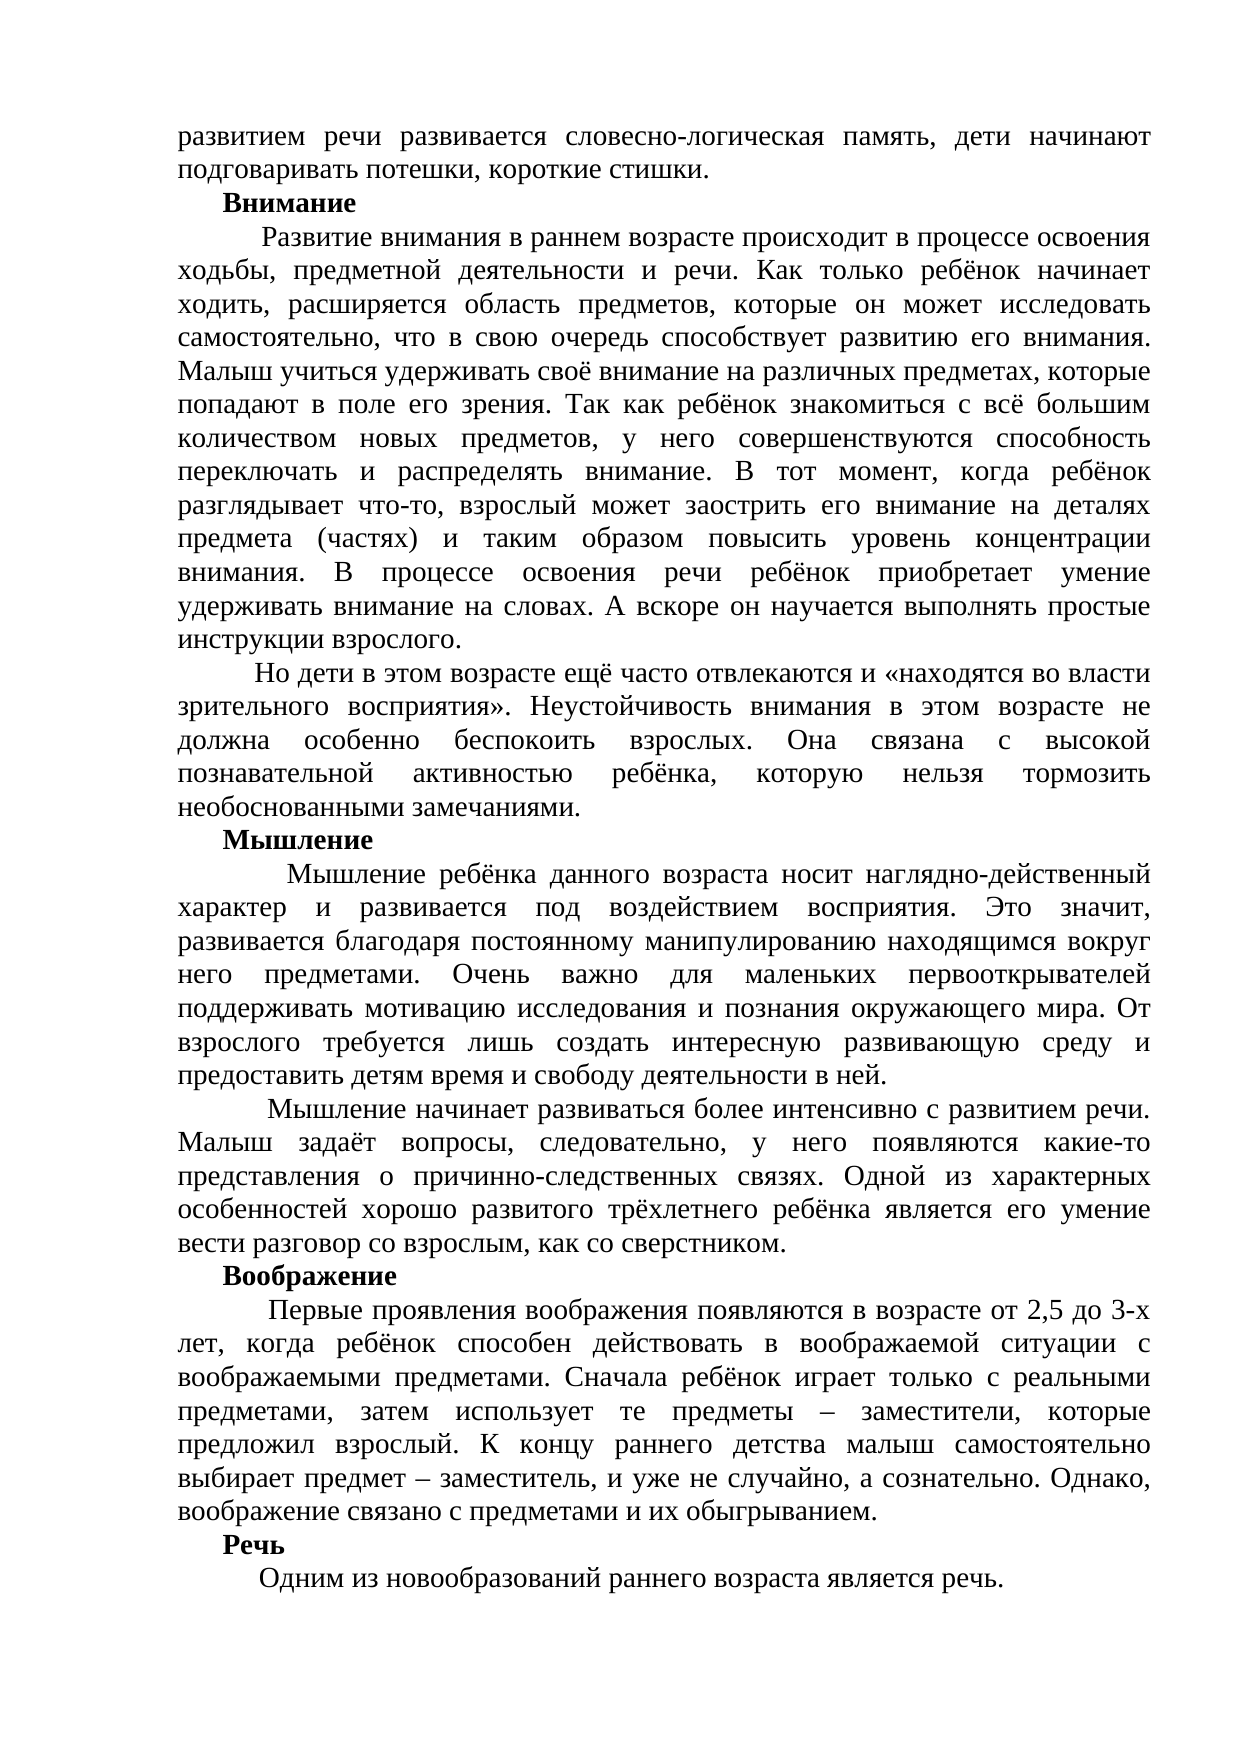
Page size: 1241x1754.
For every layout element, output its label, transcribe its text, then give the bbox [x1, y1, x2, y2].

list Речь [177, 1527, 1152, 1560]
list Но дети в этом возрасте ещё часто отвлекаются и «находятся во власти зрительного восприятия». Неустойчивость внимания в этом возрасте не должна особенно беспокоить взрослых. Она связана с высокой познавательной активностью ребёнка, которую нельзя тормозить необоснованными замечаниями. [177, 655, 1152, 822]
list Одним из новообразований раннего возраста является речь. [177, 1560, 1152, 1594]
list Первые проявления воображения появляются в возрасте от 2,5 до 3-х лет, когда ребёнок способен действовать в воображаемой ситуации с воображаемыми предметами. Сначала ребёнок играет только с реальными предметами, затем использует те предметы – заместители, которые предложил взрослый. К концу раннего детства малыш самостоятельно выбирает предмет – заместитель, и уже не случайно, а сознательно. Однако, воображение связано с предметами и их обыгрыванием. [177, 1292, 1152, 1527]
list Мышление [177, 822, 1152, 856]
list Мышление начинает развиваться более интенсивно с развитием речи. Малыш задаёт вопросы, следовательно, у него появляются какие-то представления о причинно-следственных связях. Одной из характерных особенностей хорошо развитого трёхлетнего ребёнка является его умение вести разговор со взрослым, как со сверстником. [177, 1091, 1152, 1258]
list Мышление ребёнка данного возраста носит наглядно-действенный характер и развивается под воздействием восприятия. Это значит, развивается благодаря постоянному манипулированию находящимся вокруг него предметами. Очень важно для маленьких первооткрывателей поддерживать мотивацию исследования и познания окружающего мира. От взрослого требуется лишь создать интересную развивающую среду и предоставить детям время и свободу деятельности в ней. [177, 856, 1152, 1091]
list Воображение [177, 1258, 1152, 1292]
list Внимание [177, 185, 1152, 219]
list Развитие внимания в раннем возрасте происходит в процессе освоения ходьбы, предметной деятельности и речи. Как только ребёнок начинает ходить, расширяется область предметов, которые он может исследовать самостоятельно, что в свою очередь способствует развитию его внимания. Малыш учиться удерживать своё внимание на различных предметах, которые попадают в поле его зрения. Так как ребёнок знакомиться с всё большим количеством новых предметов, у него совершенствуются способность переключать и распределять внимание. В тот момент, когда ребёнок разглядывает что-то, взрослый может заострить его внимание на деталях предмета (частях) и таким образом повысить уровень концентрации внимания. В процессе освоения речи ребёнок приобретает умение удерживать внимание на словах. А вскоре он научается выполнять простые инструкции взрослого. [177, 219, 1152, 655]
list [177, 118, 1152, 185]
